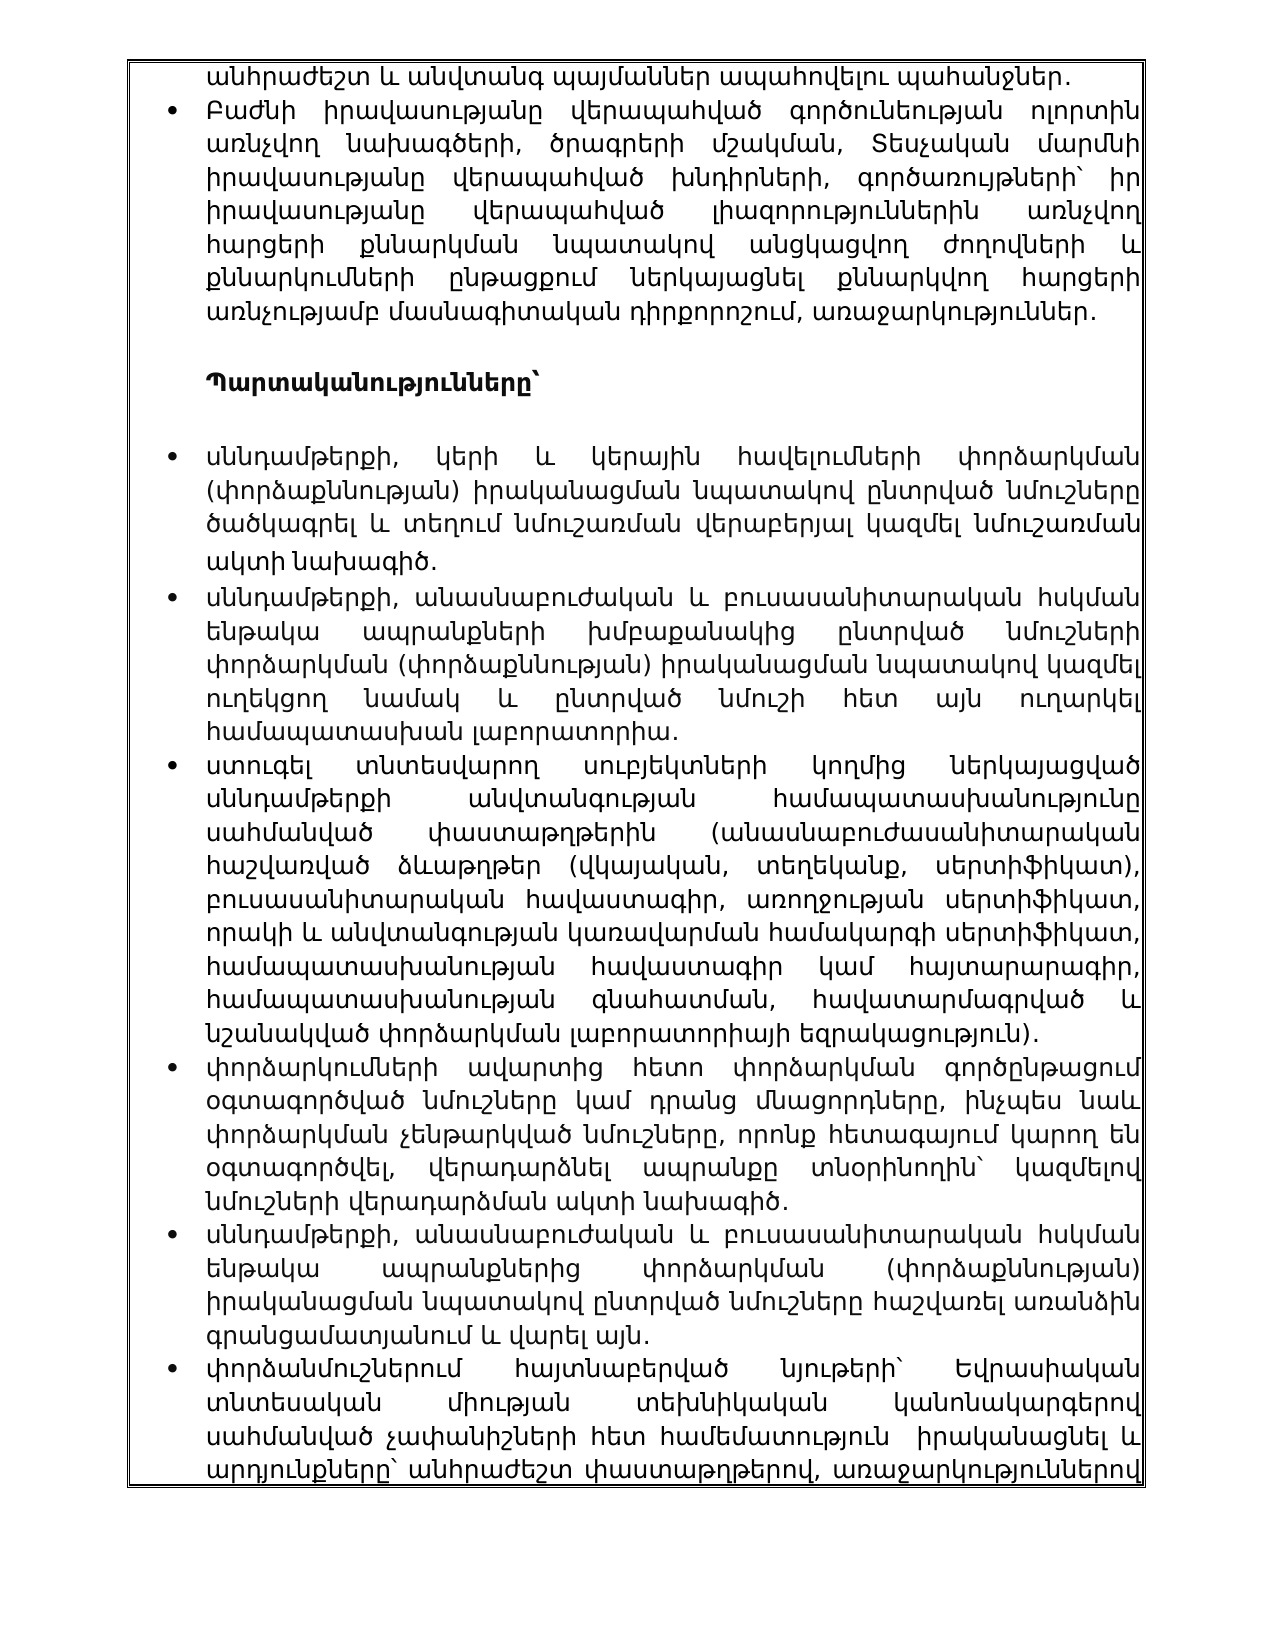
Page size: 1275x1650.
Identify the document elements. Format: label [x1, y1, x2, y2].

table_cell [130, 63, 1142, 1484]
